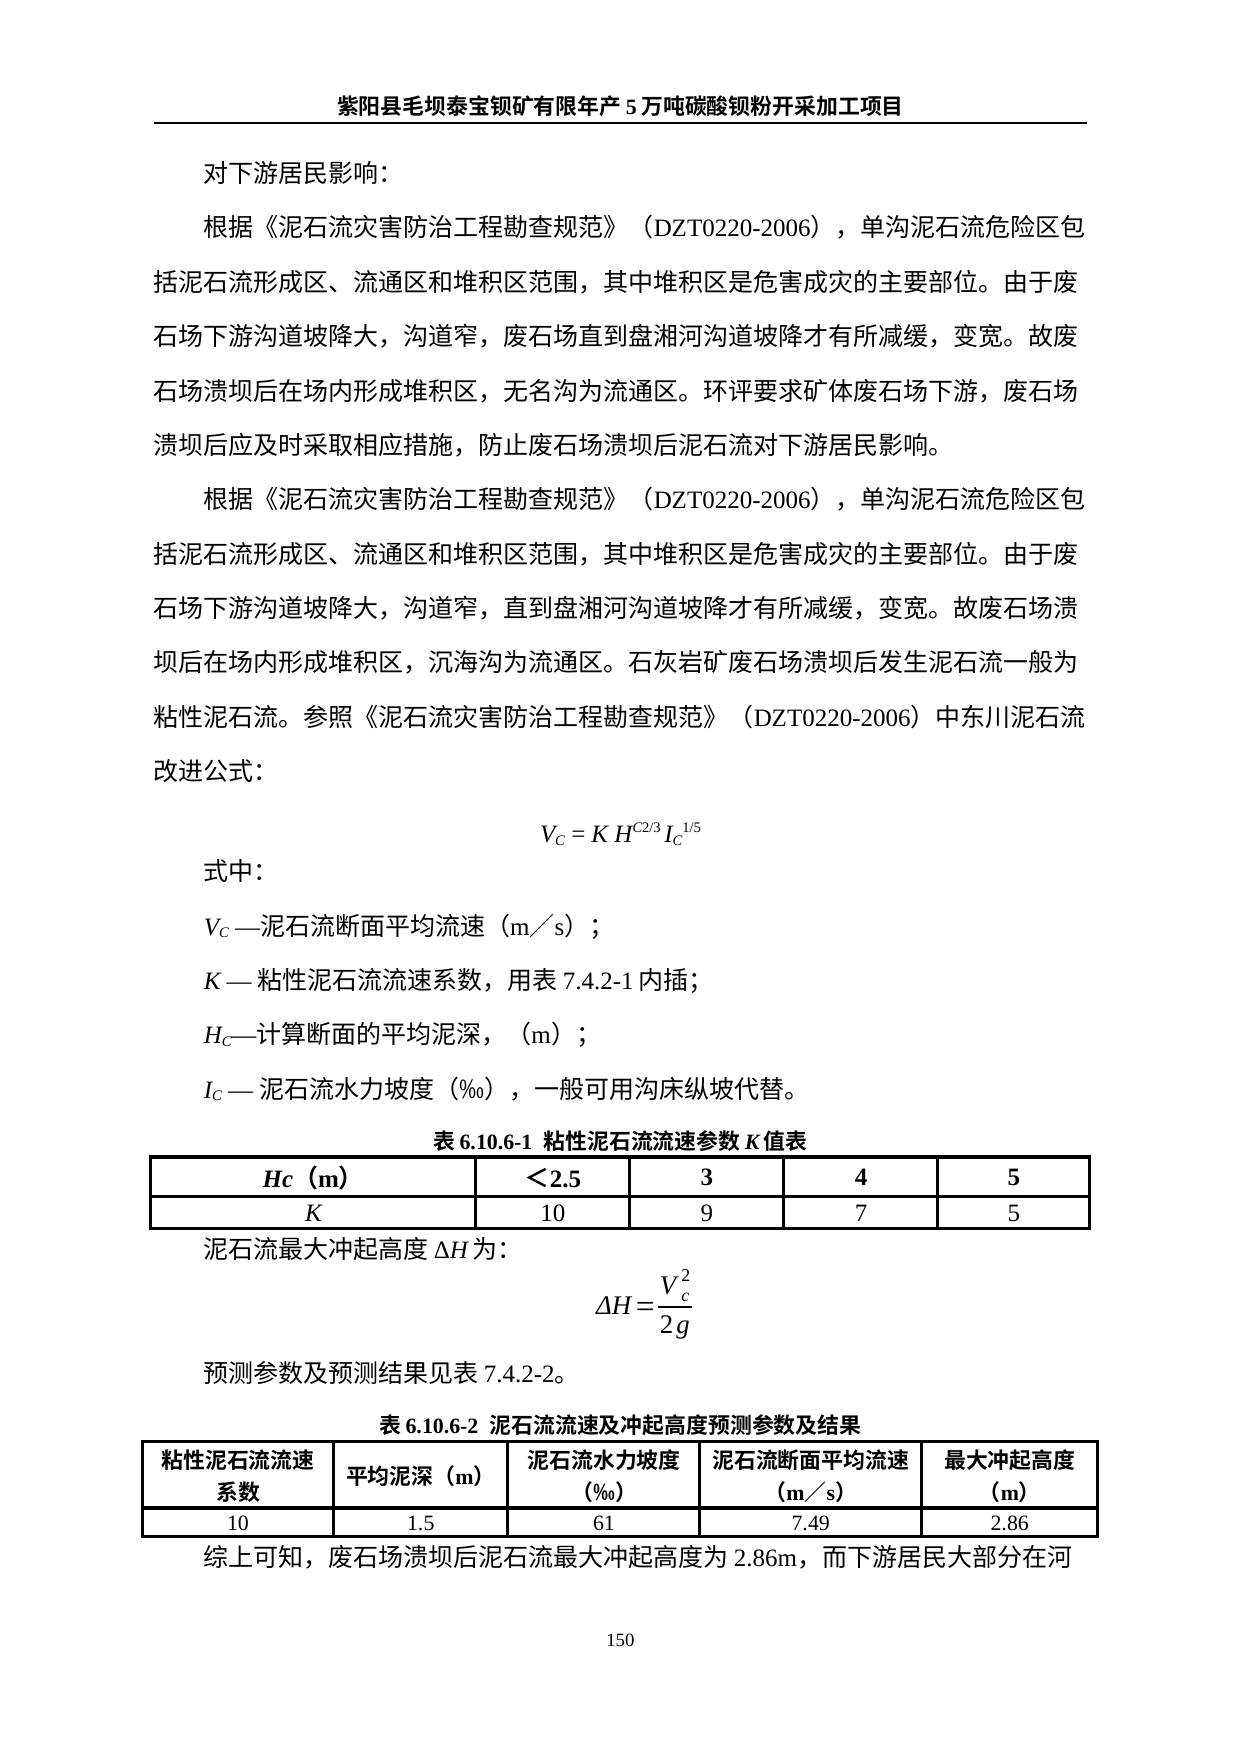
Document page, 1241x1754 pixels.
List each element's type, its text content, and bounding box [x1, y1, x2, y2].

text 根据《泥石流灾害防治工程勘查规范》（DZT0220-2006），单沟泥石流危险区包括泥石流形成区、流通区和堆积区范围，其中堆积区是危害成灾的主要部位。由于废石场下游沟道坡降大，沟道窄，直到盘湘河沟道坡降才有所减缓，变宽。故废石场溃坝后在场内形成堆积区，沉海沟为流通区。石灰岩矿废石场溃坝后发生泥石流一般为粘性泥石流。参照《泥石流灾害防治工程勘查规范》（DZT0220-2006）中东川泥石流改进公式： [153, 480, 1087, 788]
text IC — 泥石流水力坡度（‰），一般可用沟床纵坡代替。 [153, 1069, 1087, 1106]
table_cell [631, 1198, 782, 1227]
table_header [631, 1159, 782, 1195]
text 对下游居民影响： [153, 153, 1087, 190]
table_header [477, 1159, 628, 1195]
list 表6.10.6-1 粘性泥石流流速参数K值表 [153, 1124, 1087, 1155]
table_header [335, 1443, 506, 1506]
text 根据《泥石流灾害防治工程勘查规范》（DZT0220-2006），单沟泥石流危险区包括泥石流形成区、流通区和堆积区范围，其中堆积区是危害成灾的主要部位。由于废石场下游沟道坡降大，沟道窄，废石场直到盘湘河沟道坡降才有所减缓，变宽。故废石场溃坝后在场内形成堆积区，无名沟为流通区。环评要求矿体废石场下游，废石场溃坝后应及时采取相应措施，防止废石场溃坝后泥石流对下游居民影响。 [153, 208, 1087, 462]
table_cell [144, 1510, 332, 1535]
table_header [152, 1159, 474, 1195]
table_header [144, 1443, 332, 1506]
text K — 粘性泥石流流速系数，用表7.4.2-1内插； [153, 961, 1087, 997]
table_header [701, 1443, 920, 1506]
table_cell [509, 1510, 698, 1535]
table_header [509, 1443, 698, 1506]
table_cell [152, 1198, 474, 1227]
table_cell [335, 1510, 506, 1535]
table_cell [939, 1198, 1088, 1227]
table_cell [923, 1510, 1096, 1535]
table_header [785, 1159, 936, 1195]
text 泥石流最大冲起高度ΔH为： [153, 1230, 1087, 1266]
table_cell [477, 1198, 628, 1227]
text VC —泥石流断面平均流速（m／s）； [153, 906, 1087, 942]
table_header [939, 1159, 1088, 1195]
text 预测参数及预测结果见表7.4.2-2。 [153, 1354, 1087, 1390]
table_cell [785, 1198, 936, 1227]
text 表6.10.6-2 泥石流流速及冲起高度预测参数及结果 [153, 1408, 1087, 1440]
text HC—计算断面的平均泥深，（m）； [153, 1015, 1087, 1051]
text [153, 1538, 1087, 1574]
text VC = K HC2/3 IC1/5 [153, 806, 1087, 852]
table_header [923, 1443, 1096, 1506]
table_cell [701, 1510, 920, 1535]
text 式中： [153, 852, 1087, 888]
